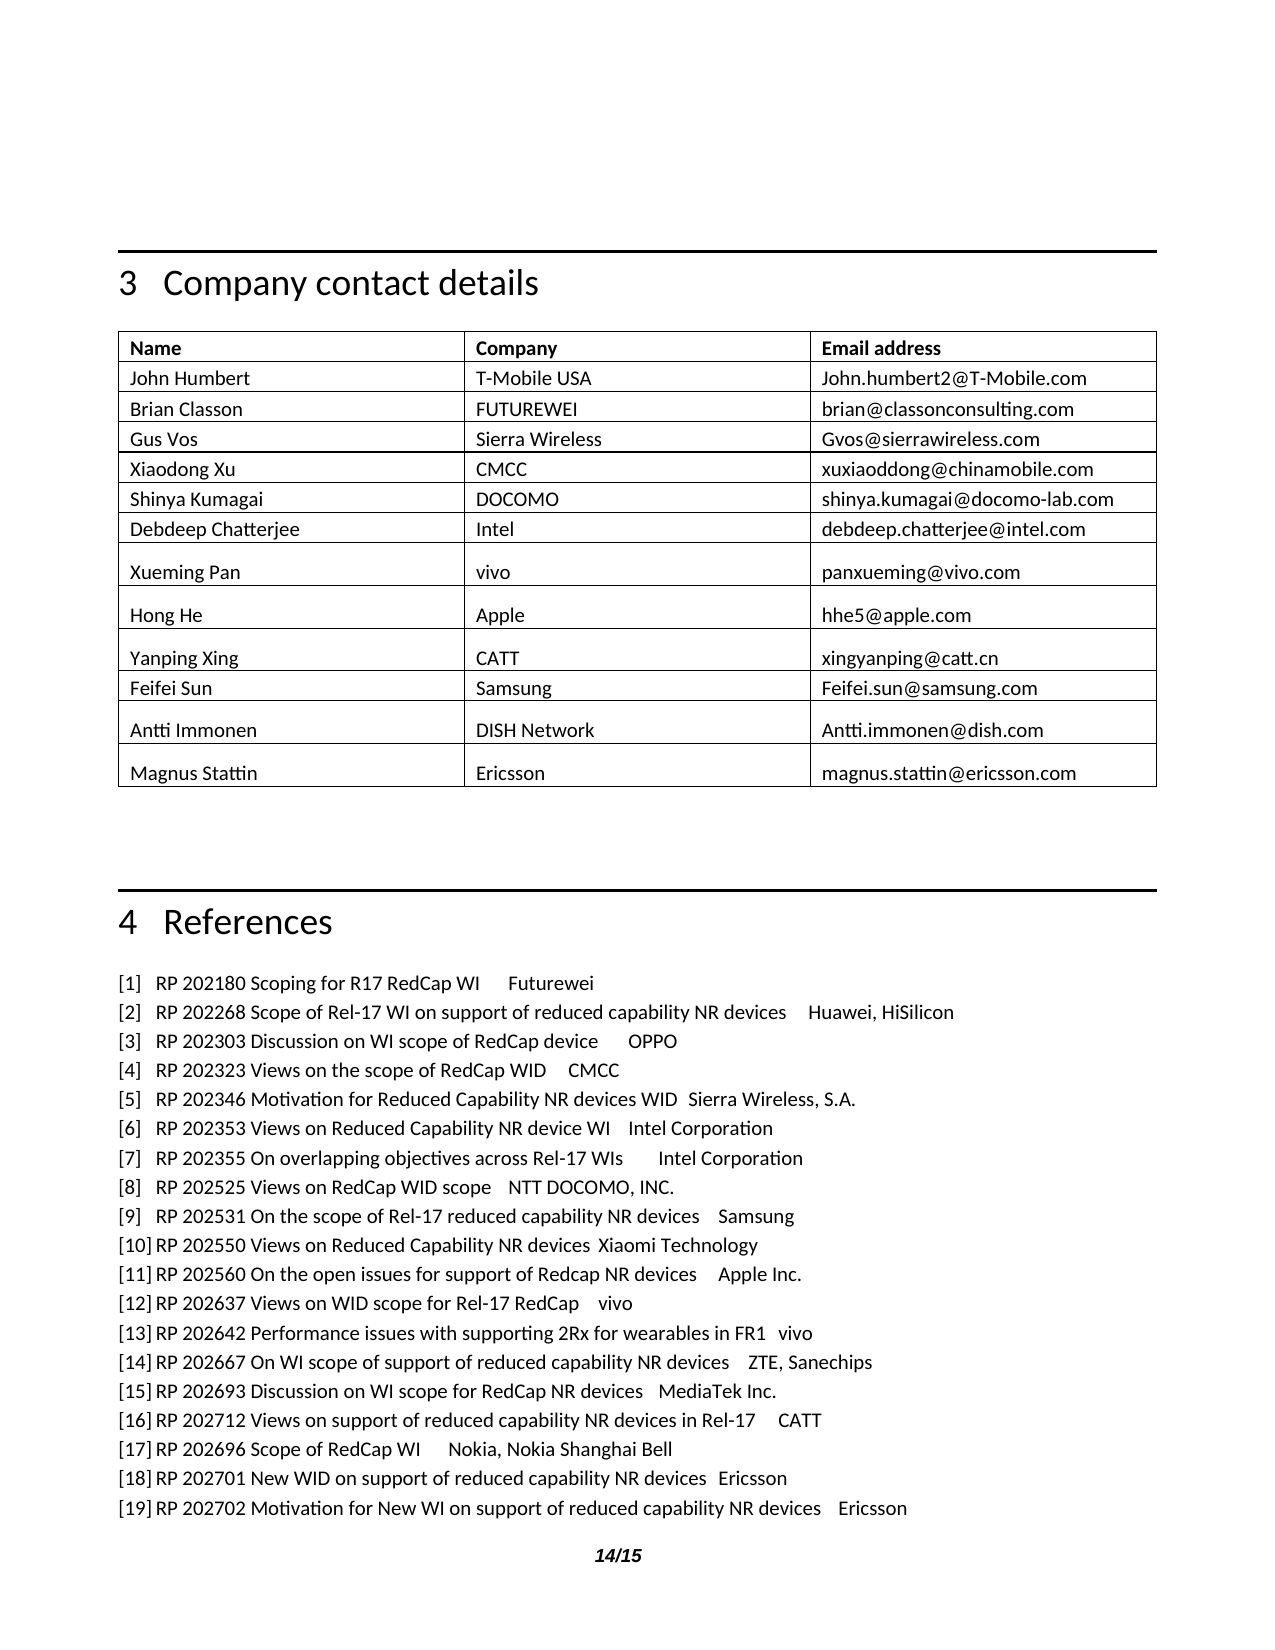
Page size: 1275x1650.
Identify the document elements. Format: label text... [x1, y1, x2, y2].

list RP 202642 Performance issues with supporting 2Rx for wearables in FR1 vivo [118, 1320, 1157, 1345]
list RP 202525 Views on RedCap WID scope NTT DOCOMO, INC. [118, 1174, 1157, 1199]
list RP 202268 Scope of Rel-17 WI on support of reduced capability NR devices Huawei, HiSilicon [118, 999, 1157, 1024]
table_cell Gus Vos [119, 422, 464, 451]
table_cell Antti Immonen [119, 701, 464, 743]
list RP 202323 Views on the scope of RedCap WID CMCC [118, 1057, 1157, 1083]
list RP 202550 Views on Reduced Capability NR devices Xiaomi Technology [118, 1232, 1157, 1258]
list RP 202180 Scoping for R17 RedCap WI Futurewei [118, 970, 1157, 995]
table_cell xingyanping@catt.cn [811, 629, 1156, 670]
table_cell DOCOMO [465, 483, 810, 512]
list RP 202346 Motivation for Reduced Capability NR devices WID Sierra Wireless, S.A. [118, 1086, 1157, 1112]
table_cell Feifei.sun@samsung.com [811, 671, 1156, 700]
table_cell Xiaodong Xu [119, 453, 464, 482]
list RP 202712 Views on support of reduced capability NR devices in Rel-17 CATT [118, 1407, 1157, 1433]
list RP 202303 Discussion on WI scope of RedCap device OPPO [118, 1028, 1157, 1053]
list RP 202701 New WID on support of reduced capability NR devices Ericsson [118, 1466, 1157, 1491]
table_cell FUTUREWEI [465, 392, 810, 421]
table_cell Intel [465, 513, 810, 542]
table_cell Samsung [465, 671, 810, 700]
table_cell Feifei Sun [119, 671, 464, 700]
table_cell Shinya Kumagai [119, 483, 464, 512]
table_cell John Humbert [119, 362, 464, 391]
list RP 202693 Discussion on WI scope for RedCap NR devices MediaTek Inc. [118, 1378, 1157, 1403]
list RP 202702 Motivation for New WI on support of reduced capability NR devices Ericsson [118, 1495, 1157, 1520]
table_cell Yanping Xing [119, 629, 464, 670]
table_cell panxueming@vivo.com [811, 543, 1156, 585]
table_cell debdeep.chatterjee@intel.com [811, 513, 1156, 542]
subtitle Company contact details [118, 253, 1157, 305]
table_cell hhe5@apple.com [811, 586, 1156, 627]
table_cell Debdeep Chatterjee [119, 513, 464, 542]
list RP 202560 On the open issues for support of Redcap NR devices Apple Inc. [118, 1261, 1157, 1287]
table_cell CATT [465, 629, 810, 670]
table_cell Apple [465, 586, 810, 627]
table_cell Magnus Stattin [119, 744, 464, 786]
table_cell Xueming Pan [119, 543, 464, 585]
table_cell xuxiaoddong@chinamobile.com [811, 453, 1156, 482]
list RP 202353 Views on Reduced Capability NR device WI Intel Corporation [118, 1116, 1157, 1141]
table_cell Ericsson [465, 744, 810, 786]
table_header Company [465, 332, 810, 361]
table_cell Sierra Wireless [465, 422, 810, 451]
subtitle References [118, 892, 1157, 944]
table_cell Gvos@sierrawireless.com [811, 422, 1156, 451]
table_cell shinya.kumagai@docomo-lab.com [811, 483, 1156, 512]
list RP 202531 On the scope of Rel-17 reduced capability NR devices Samsung [118, 1203, 1157, 1228]
table_header Name [119, 332, 464, 361]
list RP 202355 On overlapping objectives across Rel-17 WIs Intel Corporation [118, 1145, 1157, 1170]
table_cell T-Mobile USA [465, 362, 810, 391]
list RP 202637 Views on WID scope for Rel-17 RedCap vivo [118, 1291, 1157, 1316]
list RP 202696 Scope of RedCap WI Nokia, Nokia Shanghai Bell [118, 1436, 1157, 1462]
table_cell John.humbert2@T-Mobile.com [811, 362, 1156, 391]
table_cell vivo [465, 543, 810, 585]
table_cell brian@classonconsulting.com [811, 392, 1156, 421]
table_header Email address [811, 332, 1156, 361]
table_cell Antti.immonen@dish.com [811, 701, 1156, 743]
table_cell magnus.stattin@ericsson.com [811, 744, 1156, 786]
list RP 202667 On WI scope of support of reduced capability NR devices ZTE, Sanechips [118, 1349, 1157, 1374]
table_cell CMCC [465, 453, 810, 482]
table_cell DISH Network [465, 701, 810, 743]
table_cell Brian Classon [119, 392, 464, 421]
table_cell Hong He [119, 586, 464, 627]
